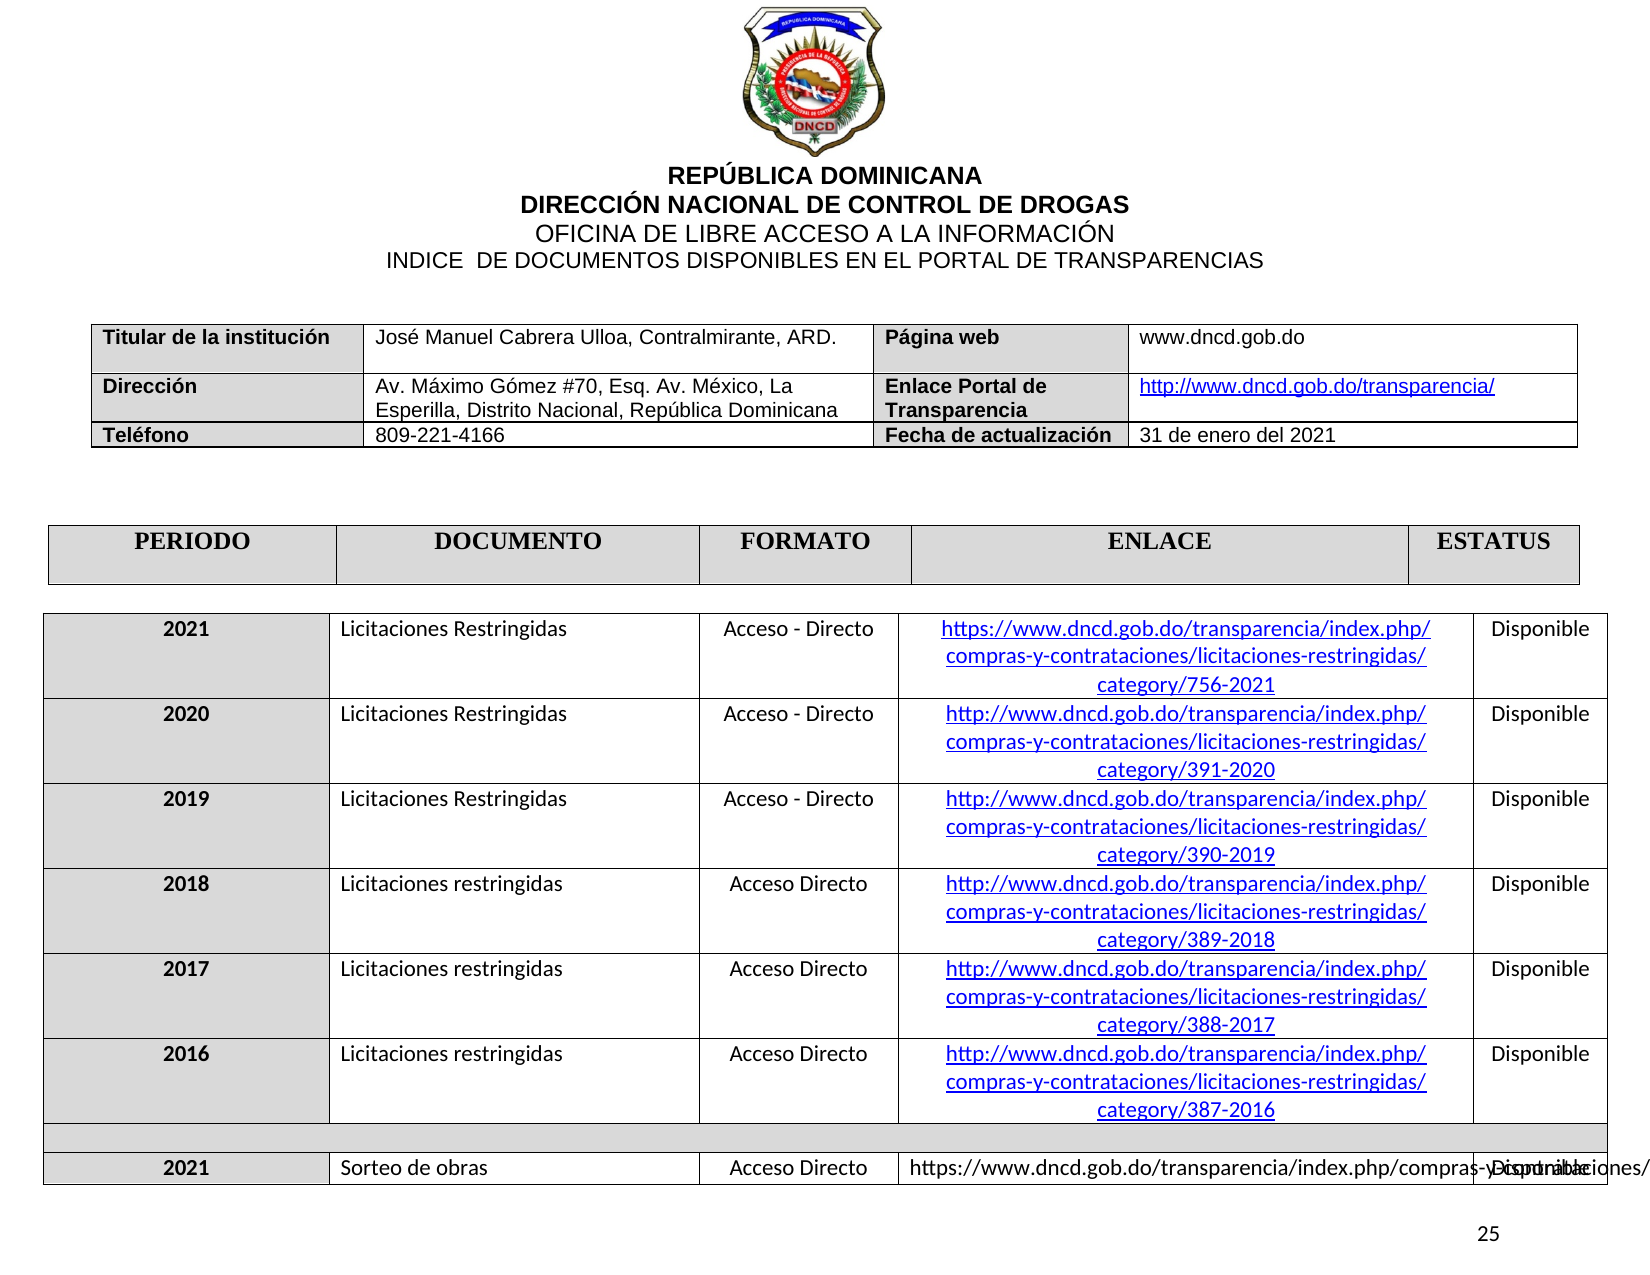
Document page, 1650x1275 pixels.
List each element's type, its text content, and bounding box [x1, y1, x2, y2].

picture [742, 5, 886, 157]
table_cell Acceso - Directo [700, 699, 898, 783]
table_cell Licitaciones Restringidas [330, 699, 699, 783]
table_cell 2021 [44, 614, 329, 698]
table_cell Disponible [1474, 699, 1607, 783]
table_cell Disponible [1474, 784, 1607, 868]
table_cell Licitaciones Restringidas [330, 784, 699, 868]
table_cell http://www.dncd.gob.do/transparencia/index.php/compras-y-contrataciones/licitaciones-restringidas/category/388-2017 [899, 954, 1473, 1038]
table_cell Licitaciones restringidas [330, 954, 699, 1038]
table_cell Acceso Directo [700, 1039, 898, 1123]
table_cell http://www.dncd.gob.do/transparencia/index.php/compras-y-contrataciones/licitaciones-restringidas/category/387-2016 [899, 1039, 1473, 1123]
table_cell Disponible [1474, 1039, 1607, 1123]
table_cell http://www.dncd.gob.do/transparencia/index.php/compras-y-contrataciones/licitaciones-restringidas/category/389-2018 [899, 869, 1473, 953]
table_cell Acceso - Directo [700, 784, 898, 868]
table_cell Disponible [1474, 614, 1607, 698]
table_cell https://www.dncd.gob.do/transparencia/index.php/compras-y-contrataciones/licitaciones-restringidas/category/756-2021 [899, 614, 1473, 698]
table_cell 2020 [44, 699, 329, 783]
table_cell Acceso Directo [700, 1153, 898, 1183]
table_cell Disponible [1474, 1153, 1607, 1183]
table_cell https://www.dncd.gob.do/transparencia/index.php/compras-y-contrataciones/sorteos-de-obras/category/757-2021 [899, 1153, 1473, 1183]
table_cell [44, 1124, 1607, 1152]
table_cell Sorteo de obras [330, 1153, 699, 1183]
table_cell Licitaciones restringidas [330, 869, 699, 953]
table_cell http://www.dncd.gob.do/transparencia/index.php/compras-y-contrataciones/licitaciones-restringidas/category/390-2019 [899, 784, 1473, 868]
table_cell 2021 [44, 1153, 329, 1183]
table_cell Licitaciones restringidas [330, 1039, 699, 1123]
table_cell 2019 [44, 784, 329, 868]
table_cell Disponible [1474, 954, 1607, 1038]
table_cell Acceso Directo [700, 954, 898, 1038]
table_cell Acceso - Directo [700, 614, 898, 698]
table_cell Acceso Directo [700, 869, 898, 953]
table_cell 2016 [44, 1039, 329, 1123]
table_cell Disponible [1474, 869, 1607, 953]
table_cell http://www.dncd.gob.do/transparencia/index.php/compras-y-contrataciones/licitaciones-restringidas/category/391-2020 [899, 699, 1473, 783]
table_cell 2017 [44, 954, 329, 1038]
table_cell Licitaciones Restringidas [330, 614, 699, 698]
table_cell 2018 [44, 869, 329, 953]
